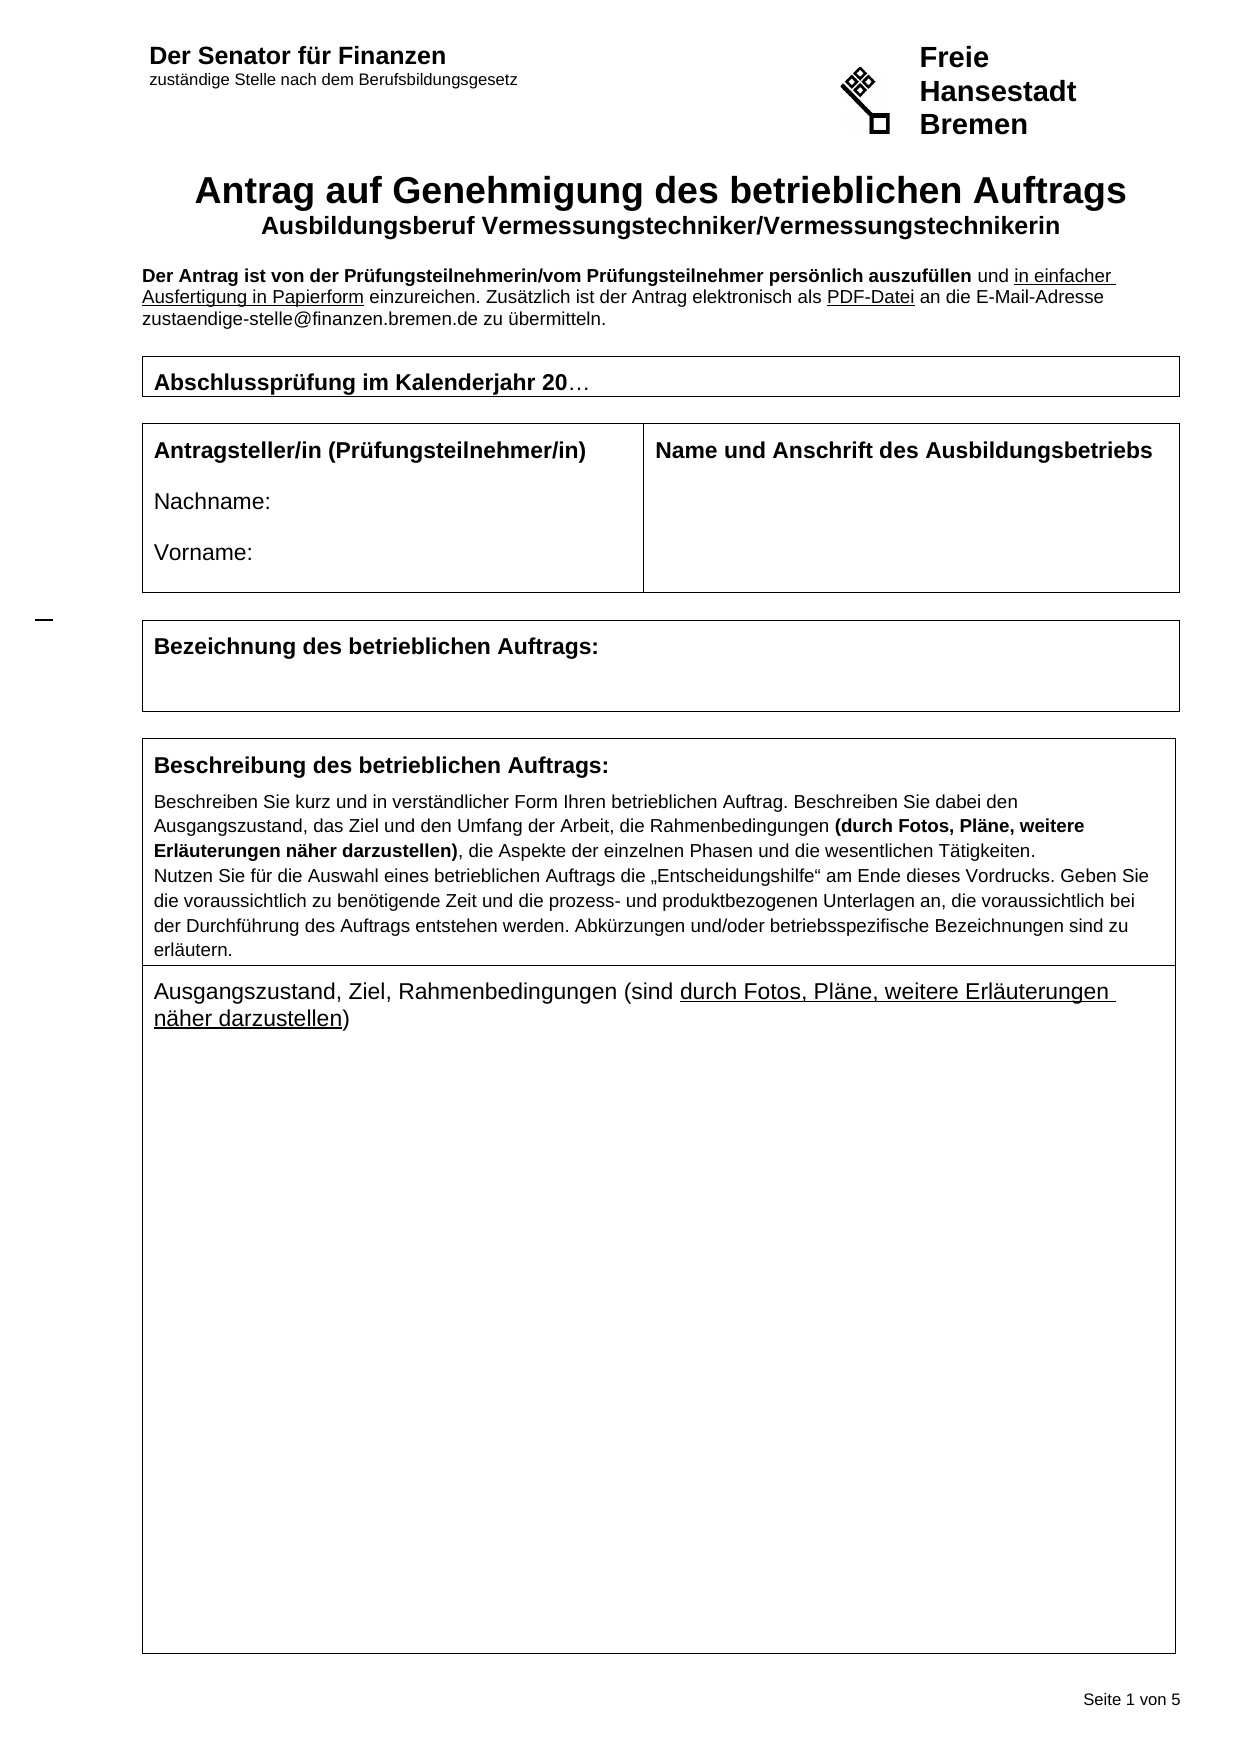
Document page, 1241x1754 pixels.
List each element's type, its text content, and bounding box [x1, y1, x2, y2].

text Antrag auf Genehmigung des betrieblichen Auftrags Ausbildungsberuf Vermessungstechniker/Vermessungstechnikerin [142, 168, 1180, 240]
table_header Abschlussprüfung im Kalenderjahr 20… [143, 357, 1179, 396]
table_header Name und Anschrift des Ausbildungsbetriebs [644, 424, 1179, 592]
table_header Bezeichnung des betrieblichen Auftrags: [143, 621, 1179, 711]
text Der Antrag ist von der Prüfungsteilnehmerin/vom Prüfungsteilnehmer persönlich auszufüllen und in einfacher Ausfertigung in Papierform einzureichen. Zusätzlich ist der Antrag elektronisch als PDF-Datei an die E-Mail-Adresse zustaendige-stelle@finanzen.bremen.de zu übermitteln. [142, 265, 1180, 356]
table_header [841, 41, 912, 166]
table_header Der Senator für Finanzen zuständige Stelle nach dem Berufsbildungsgesetz [142, 41, 841, 166]
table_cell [143, 966, 1175, 1653]
table_header Freie Hansestadt Bremen [912, 41, 1215, 166]
picture [840, 67, 890, 134]
table_header Antragsteller/in (Prüfungsteilnehmer/in) Nachname: Vorname: [143, 424, 643, 592]
table_header Beschreibung des betrieblichen Auftrags: Beschreiben Sie kurz und in verständlicher Form Ihren betrieblichen Auftrag. Beschreiben Sie dabei den Ausgangszustand, das Ziel und den Umfang der Arbeit, die Rahmenbedingungen (durch Fotos, Pläne, weitere Erläuterungen näher darzustellen), die Aspekte der einzelnen Phasen und die wesentlichen Tätigkeiten. Nutzen Sie für die Auswahl eines betrieblichen Auftrags die „Entscheidungshilfe“ am Ende dieses Vordrucks. Geben Sie die voraussichtlich zu benötigende Zeit und die prozess- und produktbezogenen Unterlagen an, die voraussichtlich bei der Durchführung des Auftrags entstehen werden. Abkürzungen und/oder betriebsspezifische Bezeichnungen sind zu erläutern. [143, 739, 1175, 965]
